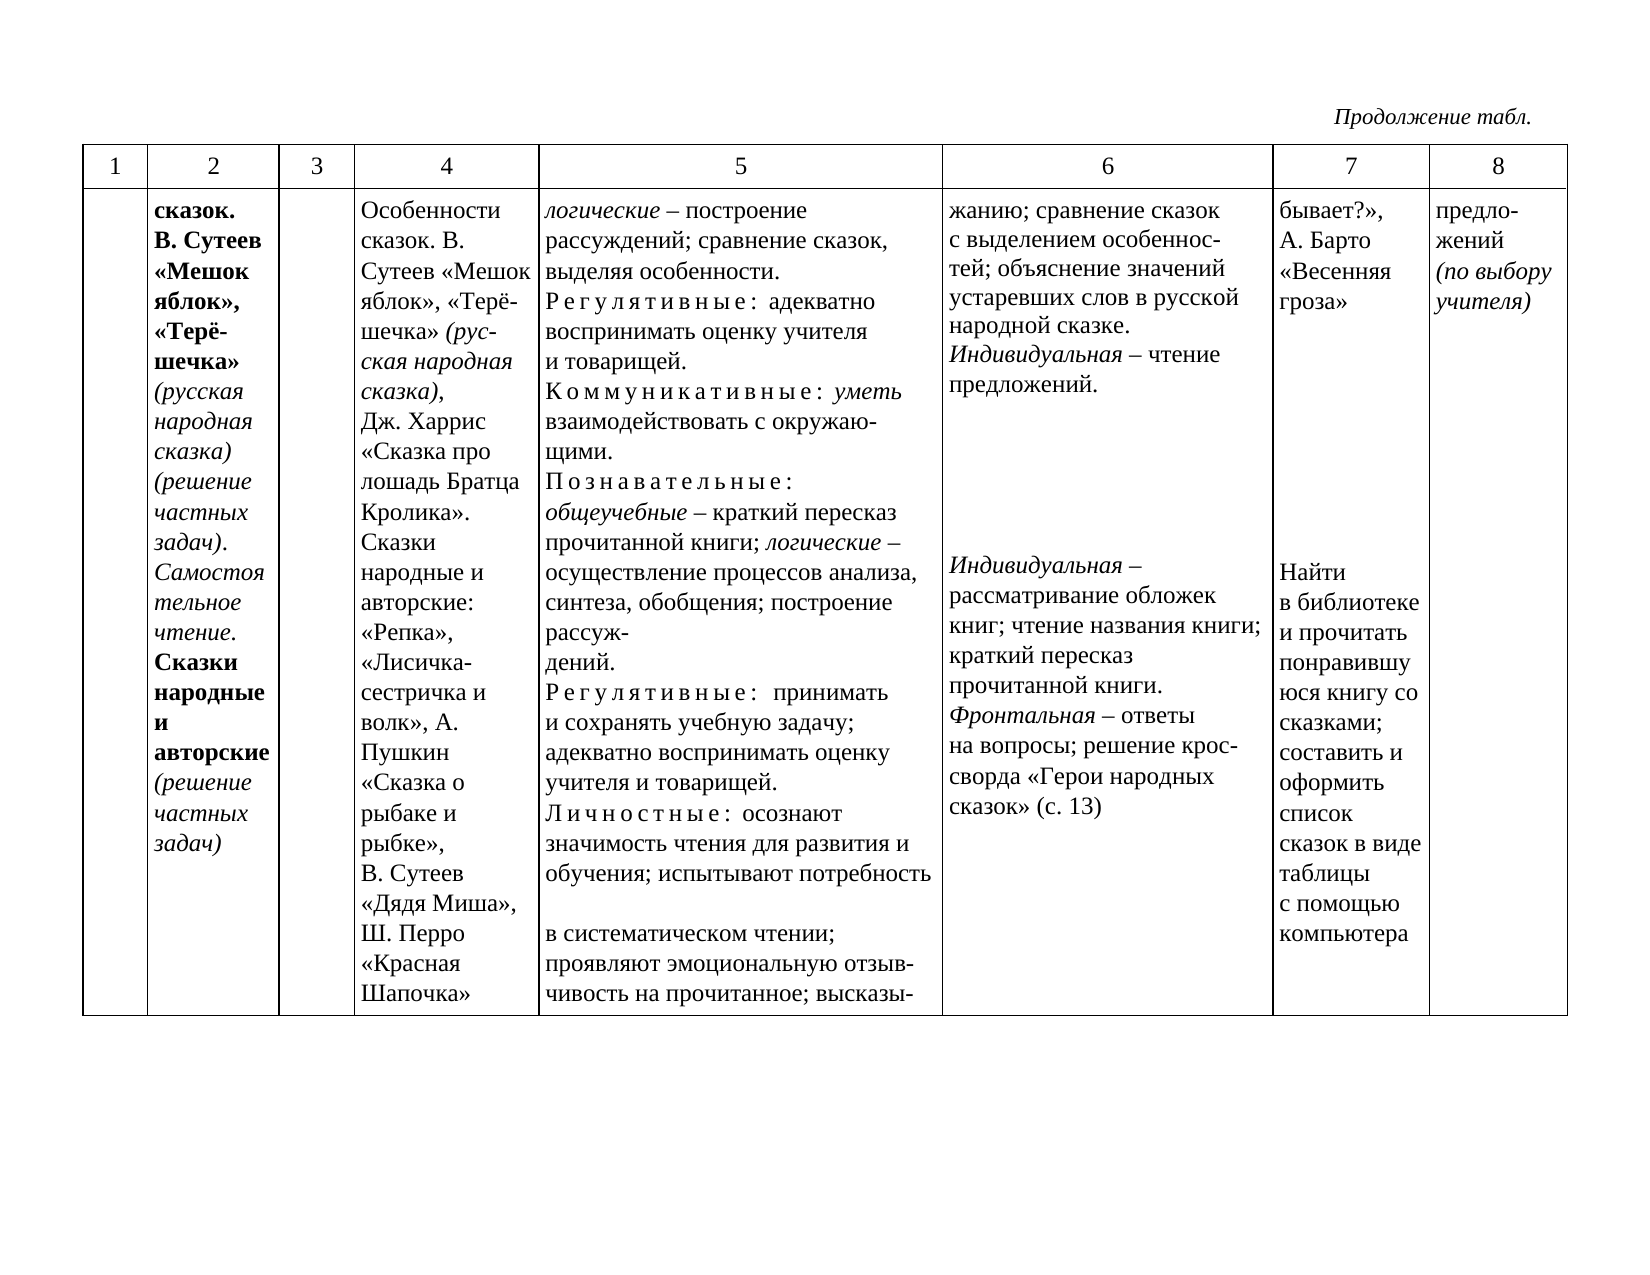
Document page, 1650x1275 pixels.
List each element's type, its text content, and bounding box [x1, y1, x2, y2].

table_cell жанию; сравнение сказок с выделением особеннос- тей; объяснение значений устаревших слов в русской народной сказке. Индивидуальная – чтение предложений. Индивидуальная – рассматривание обложек книг; чтение названия книги; краткий пересказ прочитанной книги. Фронтальная – ответы на вопросы; решение крос-сворда «Герои народных сказок» (с. 13) [943, 189, 1272, 1014]
table_cell логические – построение рассуждений; сравнение сказок, выделяя особенности. Регулятивные: адекватно воспринимать оценку учителя и товарищей. Коммуникативные: уметь взаимодействовать с окружаю- щими. Познавательные: общеучебные – краткий пересказ прочитанной книги; логические – осуществление процессов анализа, синтеза, обобщения; построение рассуж- дений. Регулятивные: принимать и сохранять учебную задачу; адекватно воспринимать оценку учителя и товарищей. Личностные: осознают значимость чтения для развития и обучения; испытывают потребность в систематическом чтении; проявляют эмоциональную отзыв- чивость на прочитанное; высказы- [540, 189, 942, 1014]
table_cell [84, 189, 147, 1014]
table_header 2 [148, 145, 278, 188]
table_header 4 [355, 145, 538, 188]
table_header 1 [84, 145, 147, 188]
table_cell [280, 189, 354, 1014]
table_header 3 [280, 145, 354, 188]
text Продолжение табл. [118, 103, 1532, 130]
table_header 8 [1430, 145, 1567, 188]
table_header 7 [1274, 145, 1429, 188]
table_header 5 [540, 145, 942, 188]
table_cell сказок. В. Сутеев «Мешок яблок», «Терё-шечка» (русская народная сказка) (решение частных задач). Самостоятельное чтение. Сказки народные и авторские (решение частных задач) [148, 189, 278, 1014]
table_cell Особенности сказок. В. Сутеев «Мешок яблок», «Терё-шечка» (рус- ская народная сказка), Дж. Харрис «Сказка про лошадь Братца Кролика». Сказки народные и авторские: «Репка», «Лисичка-сестричка и волк», А. Пушкин «Сказка о рыбаке и рыбке», В. Сутеев «Дядя Миша», Ш. Перро «Красная Шапочка» [355, 189, 538, 1014]
table_cell предло- жений (по выбору учителя) [1430, 188, 1567, 1014]
table_header 6 [943, 145, 1272, 188]
table_cell бывает?», А. Барто «Весенняя гроза» Найти в библиотеке и прочитать понравившуюся книгу со сказками; составить и оформить список сказок в виде таблицы с помощью компьютера [1274, 189, 1429, 1014]
